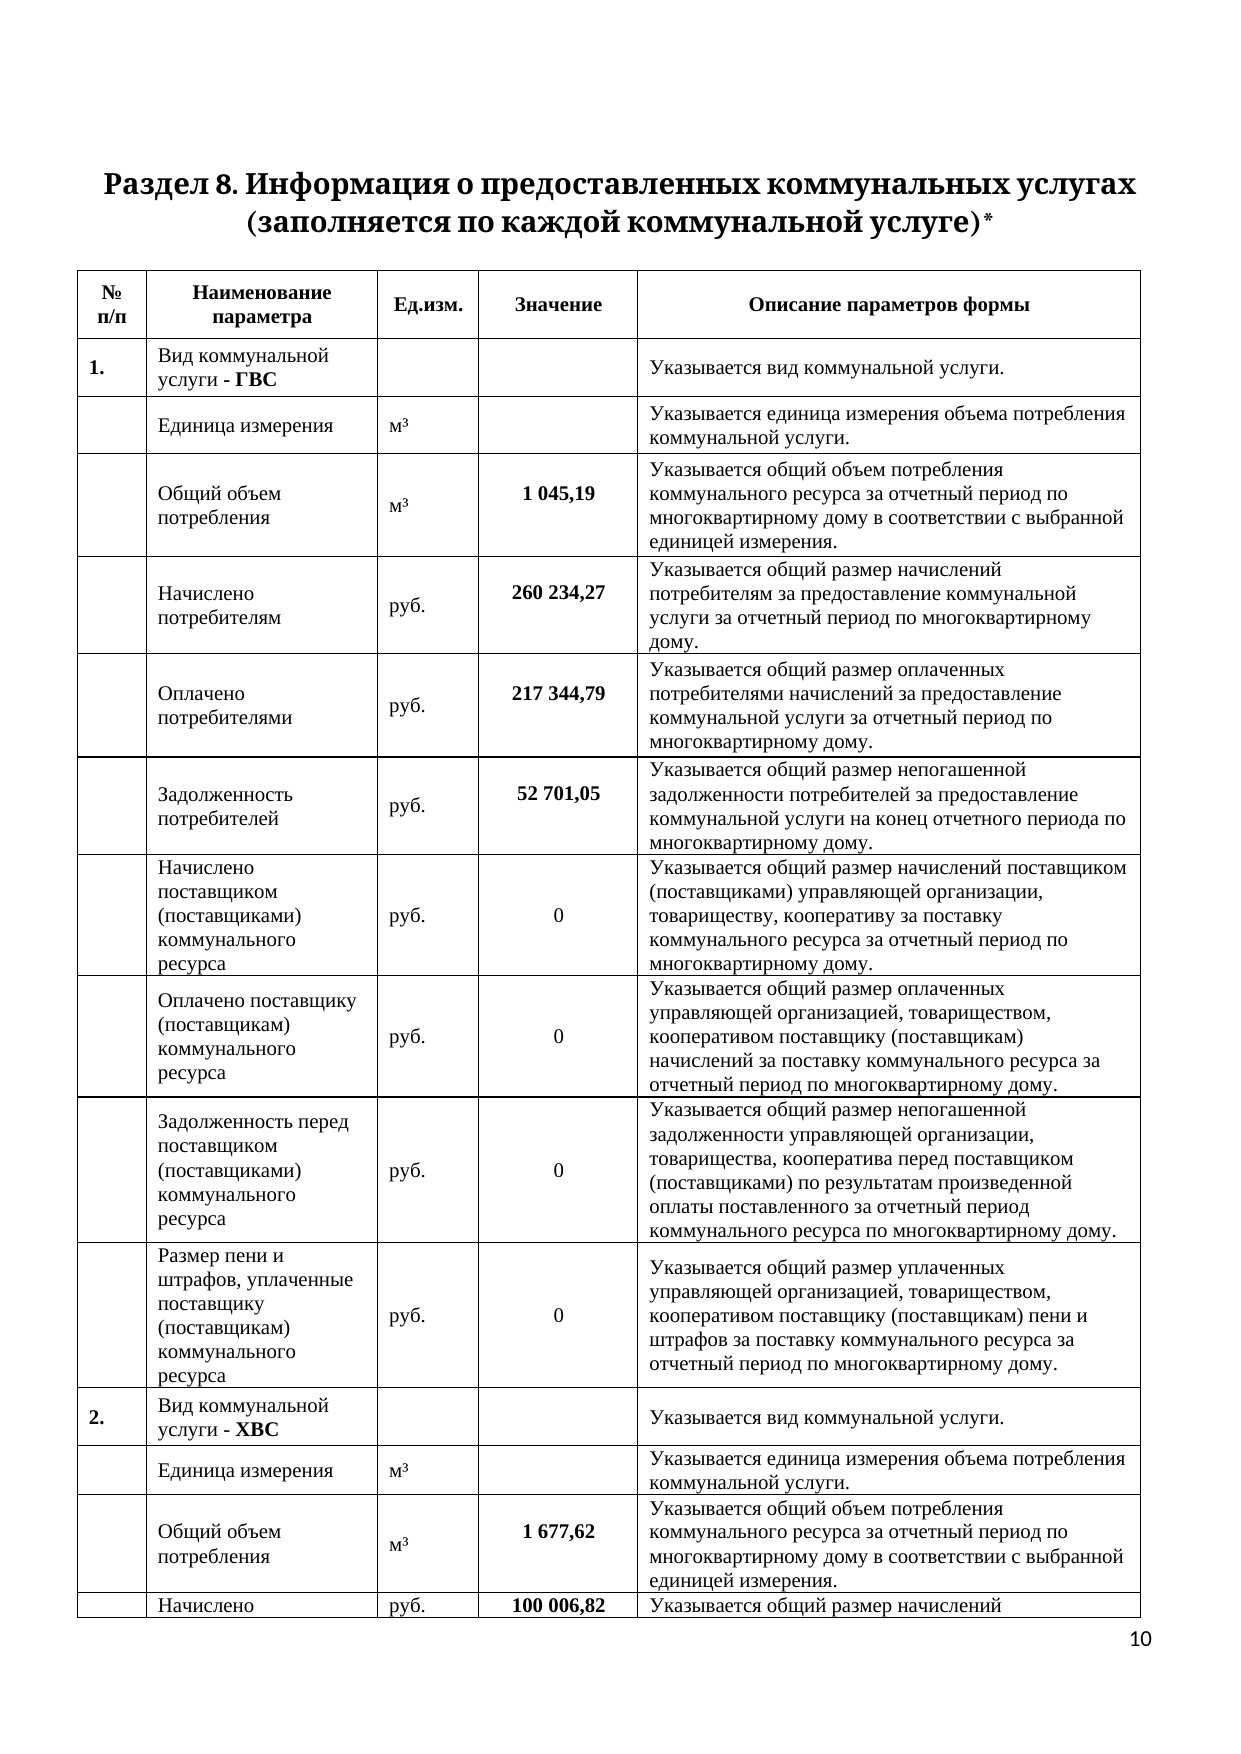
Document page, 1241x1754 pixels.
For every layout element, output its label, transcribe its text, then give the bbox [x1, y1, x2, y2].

table_cell [479, 339, 637, 396]
table_cell Указывается вид коммунальной услуги. [638, 1388, 1140, 1445]
table_cell Оплачено поставщику (поставщикам) коммунального ресурса [147, 976, 377, 1096]
table_cell Указывается общий размер оплаченных потребителями начислений за предоставление коммунальной услуги за отчетный период по многоквартирному дому. [638, 654, 1140, 756]
table_cell 260 234,27 [479, 557, 637, 653]
table_cell [479, 1446, 637, 1494]
table_cell [78, 557, 146, 653]
table_cell 0 [479, 1243, 637, 1387]
table_cell руб. [378, 654, 478, 756]
table_cell [78, 1593, 146, 1617]
table_header Ед.изм. [378, 271, 478, 338]
table_cell [78, 1495, 146, 1592]
table_cell [479, 397, 637, 453]
table_cell [78, 758, 146, 854]
table_cell 217 344,79 [479, 654, 637, 756]
table_cell Указывается общий объем потребления коммунального ресурса за отчетный период по многоквартирному дому в соответствии с выбранной единицей измерения. [638, 1495, 1140, 1592]
table_cell м³ [378, 1446, 478, 1494]
table_cell Указывается единица измерения объема потребления коммунальной услуги. [638, 397, 1140, 453]
table_header Наименование параметра [147, 271, 377, 338]
table_cell [78, 654, 146, 756]
table_header № п/п [78, 271, 146, 338]
text Раздел 8. Информация о предоставленных коммунальных услугах (заполняется по каждой коммунальной услуге)* [89, 168, 1152, 240]
table_cell [78, 1446, 146, 1494]
table_cell Указывается общий размер начислений потребителям за предоставление коммунальной услуги за отчетный период по многоквартирному дому. [638, 557, 1140, 653]
table_cell 1 045,19 [479, 454, 637, 556]
table_cell Общий объем потребления [147, 454, 377, 556]
table_cell [479, 1388, 637, 1445]
table_cell Указывается вид коммунальной услуги. [638, 339, 1140, 396]
table_cell Указывается общий размер непогашенной задолженности управляющей организации, товарищества, кооператива перед поставщиком (поставщиками) по результатам произведенной оплаты поставленного за отчетный период коммунального ресурса по многоквартирному дому. [638, 1098, 1140, 1242]
table_header Описание параметров формы [638, 271, 1140, 338]
table_cell Указывается общий размер непогашенной задолженности потребителей за предоставление коммунальной услуги на конец отчетного периода по многоквартирному дому. [638, 758, 1140, 854]
table_header Значение [479, 271, 637, 338]
table_cell 1 677,62 [479, 1495, 637, 1592]
table_cell [78, 855, 146, 975]
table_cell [638, 1593, 1140, 1617]
table_cell [78, 397, 146, 453]
table_cell Начислено поставщиком (поставщиками) коммунального ресурса [147, 855, 377, 975]
table_cell [78, 976, 146, 1096]
table_cell Размер пени и штрафов, уплаченные поставщику (поставщикам) коммунального ресурса [147, 1243, 377, 1387]
table_cell [378, 339, 478, 396]
table_cell Начислено потребителям [147, 1593, 377, 1617]
table_cell Единица измерения [147, 1446, 377, 1494]
table_cell Задолженность перед поставщиком (поставщиками) коммунального ресурса [147, 1098, 377, 1242]
table_cell [78, 1098, 146, 1242]
table_cell [78, 1243, 146, 1387]
table_cell Вид коммунальной услуги - ХВС [147, 1388, 377, 1445]
table_cell руб. [378, 976, 478, 1096]
table_cell Вид коммунальной услуги - ГВС [147, 339, 377, 396]
table_cell м³ [378, 1495, 478, 1592]
table_cell 0 [479, 855, 637, 975]
table_cell руб. [378, 557, 478, 653]
table_cell Указывается общий размер оплаченных управляющей организацией, товариществом, кооперативом поставщику (поставщикам) начислений за поставку коммунального ресурса за отчетный период по многоквартирному дому. [638, 976, 1140, 1096]
table_cell м³ [378, 454, 478, 556]
table_cell руб. [378, 758, 478, 854]
table_cell Начислено потребителям [147, 557, 377, 653]
table_cell руб. [378, 1098, 478, 1242]
table_cell 0 [479, 1098, 637, 1242]
table_cell 52 701,05 [479, 758, 637, 854]
table_cell Единица измерения [147, 397, 377, 453]
table_cell Оплачено потребителями [147, 654, 377, 756]
table_cell [78, 454, 146, 556]
table_cell руб. [378, 1243, 478, 1387]
table_cell Указывается единица измерения объема потребления коммунальной услуги. [638, 1446, 1140, 1494]
table_cell м³ [378, 397, 478, 453]
table_cell руб. [378, 1593, 478, 1617]
table_cell руб. [378, 855, 478, 975]
table_cell 2. [78, 1388, 146, 1445]
table_cell Общий объем потребления [147, 1495, 377, 1592]
table_cell Указывается общий размер начислений поставщиком (поставщиками) управляющей организации, товариществу, кооперативу за поставку коммунального ресурса за отчетный период по многоквартирному дому. [638, 855, 1140, 975]
table_cell [378, 1388, 478, 1445]
table_cell Указывается общий размер уплаченных управляющей организацией, товариществом, кооперативом поставщику (поставщикам) пени и штрафов за поставку коммунального ресурса за отчетный период по многоквартирному дому. [638, 1243, 1140, 1387]
table_cell Указывается общий объем потребления коммунального ресурса за отчетный период по многоквартирному дому в соответствии с выбранной единицей измерения. [638, 454, 1140, 556]
table_cell 0 [479, 976, 637, 1096]
table_cell Задолженность потребителей [147, 758, 377, 854]
table_cell 100 006,82 [479, 1593, 637, 1617]
table_cell 1. [78, 339, 146, 396]
